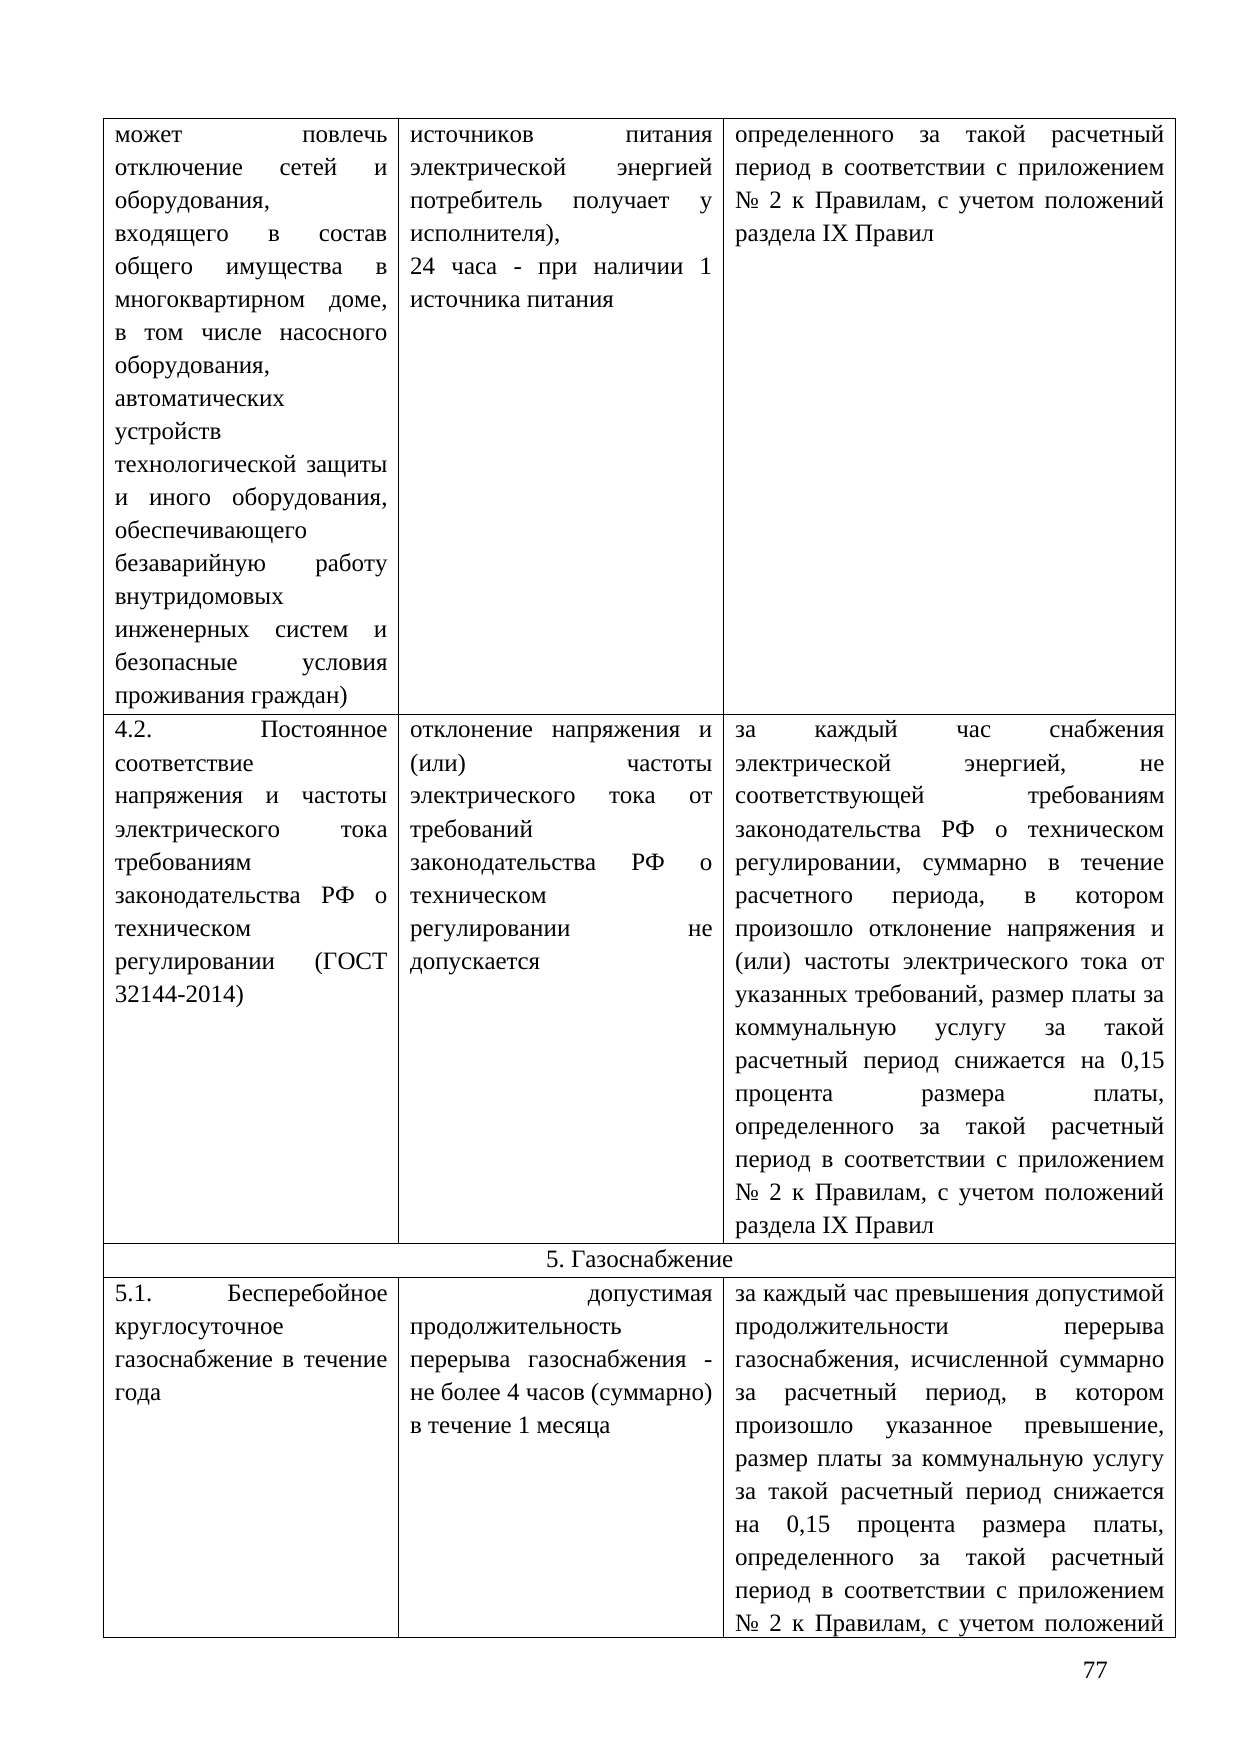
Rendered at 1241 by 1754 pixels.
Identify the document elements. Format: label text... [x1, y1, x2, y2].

table_cell отклонение напряжения и (или) частоты электрического тока от требований законодательства РФ о техническом регулировании не допускается [399, 715, 723, 1243]
table_cell 5. Газоснабжение [104, 1244, 1175, 1277]
table_cell допустимая продолжительность перерыва газоснабжения - не более 4 часов (суммарно) в течение 1 месяца [399, 1278, 723, 1637]
table_cell 4.2. Постоянное соответствие напряжения и частоты электрического тока требованиям законодательства РФ о техническом регулировании (ГОСТ 32144-2014) [104, 715, 398, 1243]
table_cell за каждый час снабжения электрической энергией, не соответствующей требованиям законодательства РФ о техническом регулировании, суммарно в течение расчетного периода, в котором произошло отклонение напряжения и (или) частоты электрического тока от указанных требований, размер платы за коммунальную услугу за такой расчетный период снижается на 0,15 процента размера платы, определенного за такой расчетный период в соответствии с приложением № 2 к Правилам, с учетом положений раздела IX Правил [724, 715, 1175, 1243]
table_cell 5.1. Бесперебойное круглосуточное газоснабжение в течение года [104, 1278, 398, 1637]
